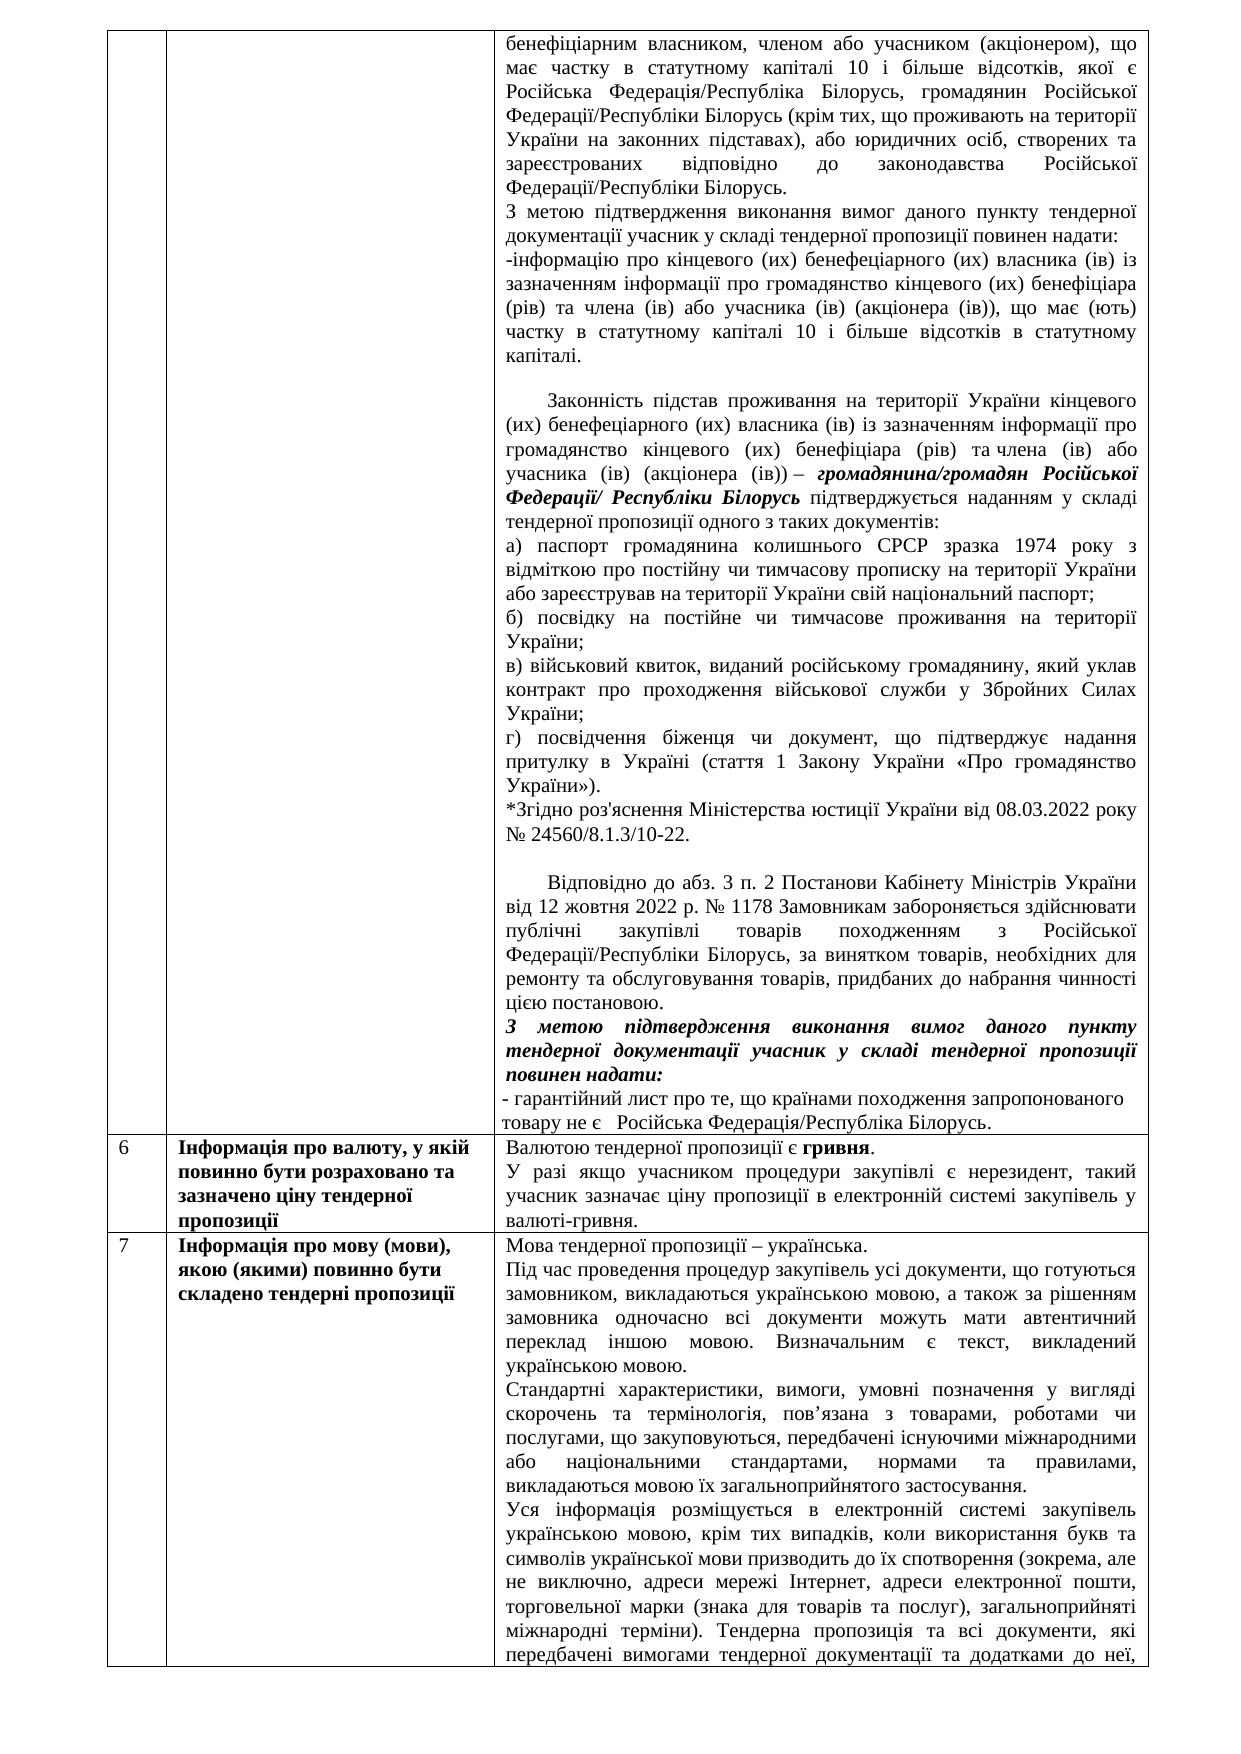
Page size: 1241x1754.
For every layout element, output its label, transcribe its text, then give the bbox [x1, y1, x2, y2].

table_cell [495, 31, 1148, 1134]
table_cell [167, 31, 494, 1134]
table_cell 6 [108, 1135, 166, 1232]
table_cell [167, 1233, 494, 1666]
table_cell Інформація про валюту, у якій повинно бути розраховано та зазначено ціну тендерної пропозиції [167, 1135, 494, 1232]
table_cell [495, 1233, 1148, 1666]
table_cell Валютою тендерної пропозиції є гривня. У разі якщо учасником процедури закупівлі є нерезидент, такий учасник зазначає ціну пропозиції в електронній системі закупівель у валюті-гривня. [495, 1135, 1148, 1232]
table_cell 7 [108, 1233, 166, 1666]
table_cell 5 [108, 31, 166, 1134]
